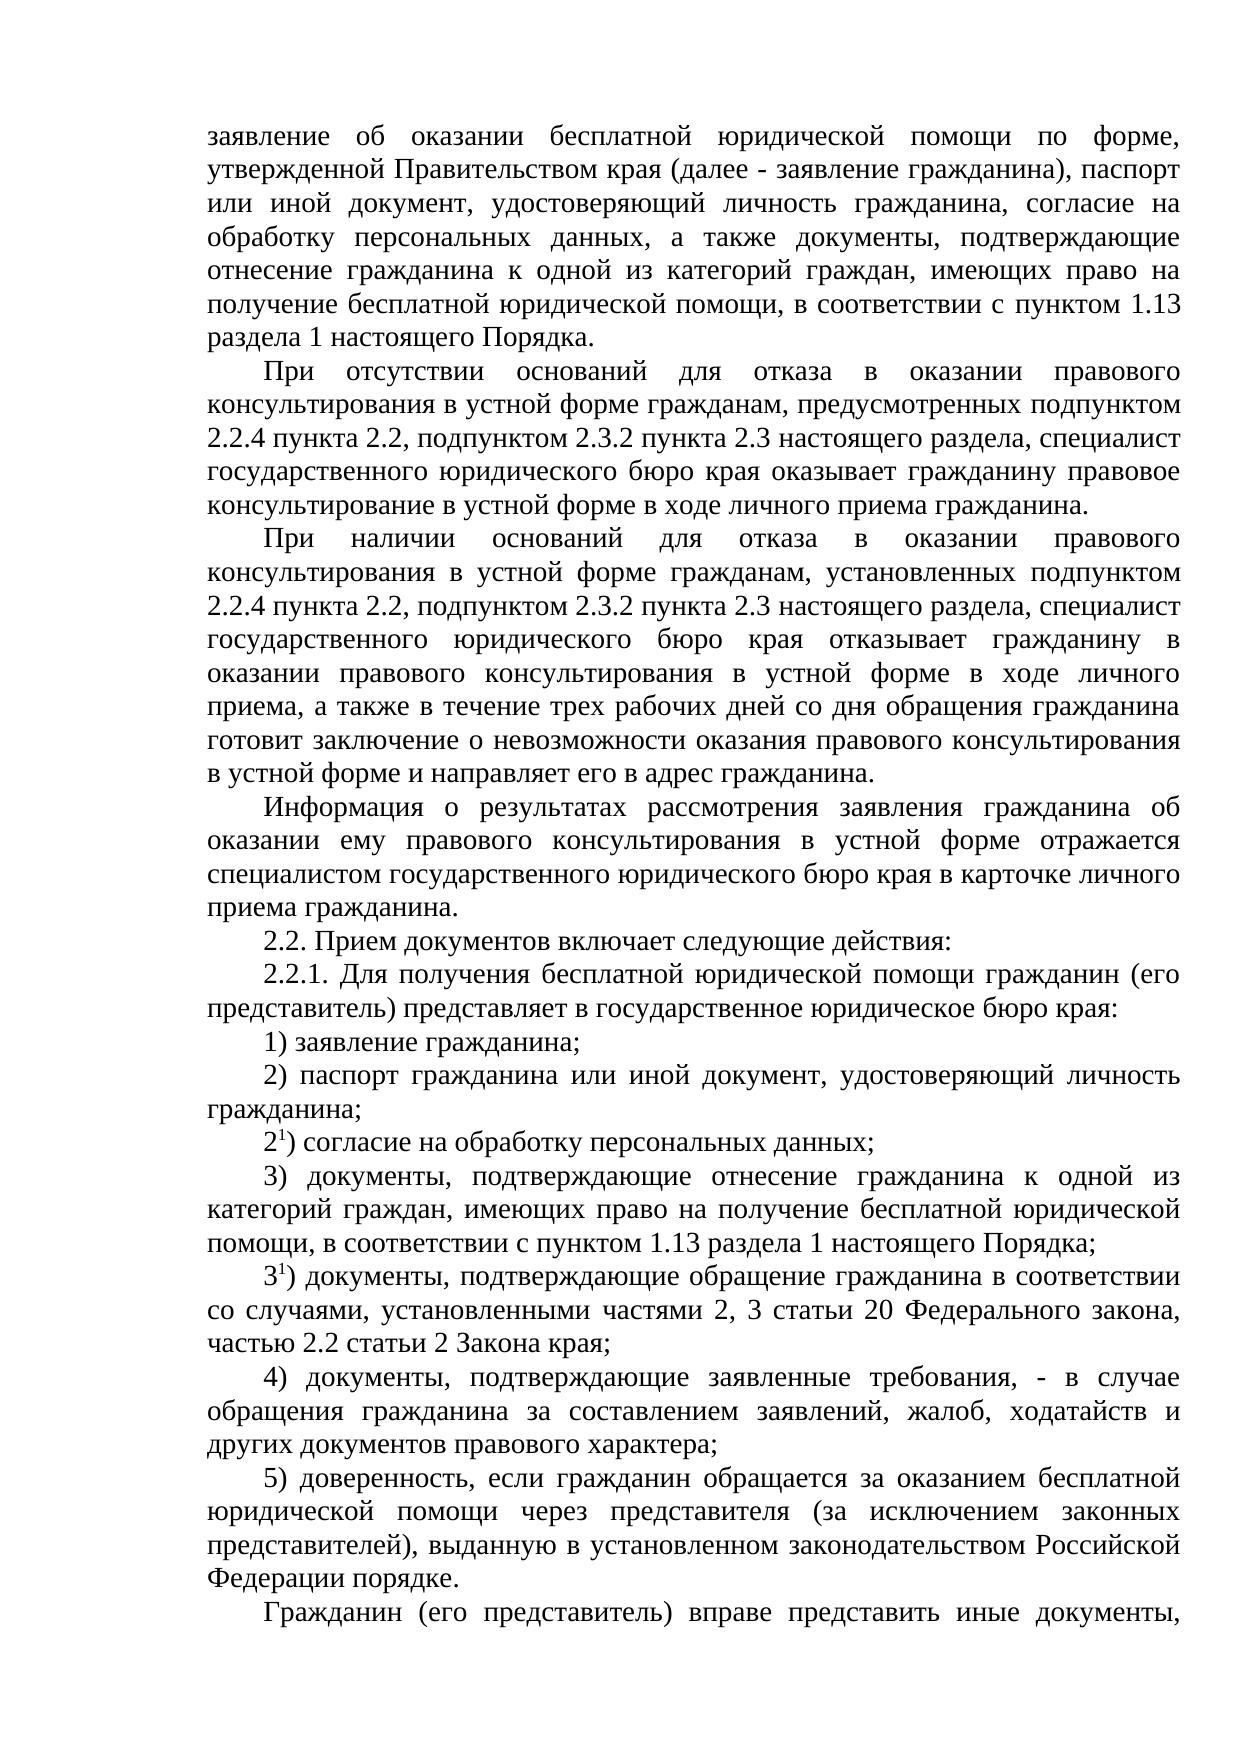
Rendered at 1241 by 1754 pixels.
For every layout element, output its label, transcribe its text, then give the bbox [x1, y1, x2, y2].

text При наличии оснований для отказа в оказании правового консультирования в устной форме гражданам, установленных подпунктом 2.2.4 пункта 2.2, подпунктом 2.3.2 пункта 2.3 настоящего раздела, специалист государственного юридического бюро края отказывает гражданину в оказании правового консультирования в устной форме в ходе личного приема, а также в течение трех рабочих дней со дня обращения гражданина готовит заключение о невозможности оказания правового консультирования в устной форме и направляет его в адрес гражданина. [207, 521, 1181, 789]
text 5) доверенность, если гражданин обращается за оказанием бесплатной юридической помощи через представителя (за исключением законных представителей), выданную в установленном законодательством Российской Федерации порядке. [207, 1460, 1181, 1594]
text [207, 1594, 1181, 1627]
text 2) паспорт гражданина или иной документ, удостоверяющий личность гражданина; [207, 1057, 1181, 1124]
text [207, 118, 1181, 353]
text 4) документы, подтверждающие заявленные требования, - в случае обращения гражданина за составлением заявлений, жалоб, ходатайств и других документов правового характера; [207, 1359, 1181, 1460]
text При отсутствии оснований для отказа в оказании правового консультирования в устной форме гражданам, предусмотренных подпунктом 2.2.4 пункта 2.2, подпунктом 2.3.2 пункта 2.3 настоящего раздела, специалист государственного юридического бюро края оказывает гражданину правовое консультирование в устной форме в ходе личного приема гражданина. [207, 353, 1181, 521]
text 21) согласие на обработку персональных данных; [207, 1124, 1181, 1158]
text 1) заявление гражданина; [207, 1024, 1181, 1057]
text 31) документы, подтверждающие обращение гражданина в соответствии со случаями, установленными частями 2, 3 статьи 20 Федерального закона, частью 2.2 статьи 2 Закона края; [207, 1258, 1181, 1359]
text 2.2. Прием документов включает следующие действия: [207, 923, 1181, 957]
text 2.2.1. Для получения бесплатной юридической помощи гражданин (его представитель) представляет в государственное юридическое бюро края: [207, 957, 1181, 1024]
text Информация о результатах рассмотрения заявления гражданина об оказании ему правового консультирования в устной форме отражается специалистом государственного юридического бюро края в карточке личного приема гражданина. [207, 789, 1181, 923]
text 3) документы, подтверждающие отнесение гражданина к одной из категорий граждан, имеющих право на получение бесплатной юридической помощи, в соответствии с пунктом 1.13 раздела 1 настоящего Порядка; [207, 1158, 1181, 1258]
